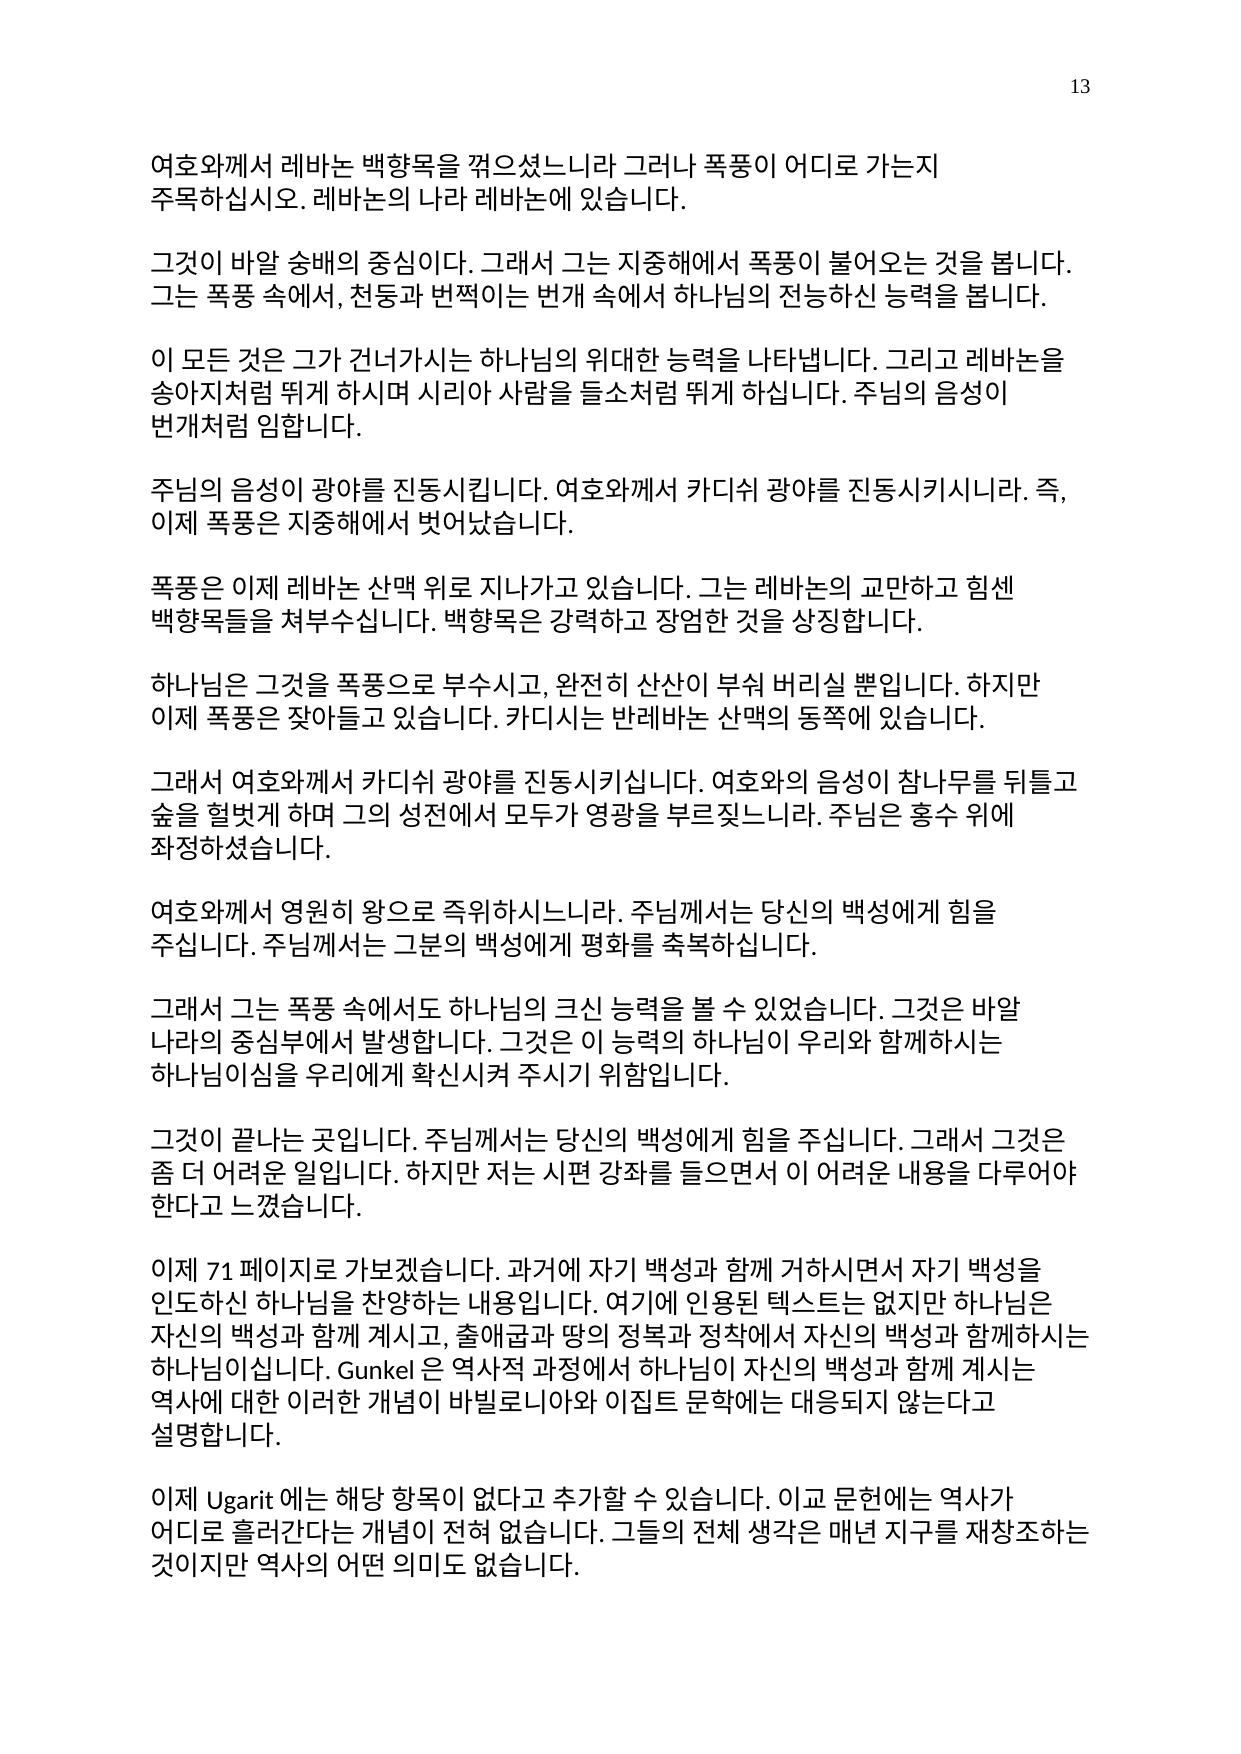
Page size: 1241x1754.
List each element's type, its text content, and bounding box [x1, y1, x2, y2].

text 주님의 음성이 광야를 진동시킵니다. 여호와께서 카디쉬 광야를 진동시키시니라. 즉, 이제 폭풍은 지중해에서 벗어났습니다. [150, 474, 1090, 541]
text 이제 Ugarit에는 해당 항목이 없다고 추가할 수 있습니다. 이교 문헌에는 역사가 어디로 흘러간다는 개념이 전혀 없습니다. 그들의 전체 생각은 매년 지구를 재창조하는 것이지만 역사의 어떤 의미도 없습니다. [150, 1483, 1090, 1582]
text 하나님은 그것을 폭풍으로 부수시고, 완전히 산산이 부숴 버리실 뿐입니다. 하지만 이제 폭풍은 잦아들고 있습니다. 카디시는 반레바논 산맥의 동쪽에 있습니다. [150, 669, 1090, 735]
text 여호와께서 영원히 왕으로 즉위하시느니라. 주님께서는 당신의 백성에게 힘을 주십니다. 주님께서는 그분의 백성에게 평화를 축복하십니다. [150, 896, 1090, 962]
text 그래서 여호와께서 카디쉬 광야를 진동시키십니다. 여호와의 음성이 참나무를 뒤틀고 숲을 헐벗게 하며 그의 성전에서 모두가 영광을 부르짖느니라. 주님은 홍수 위에 좌정하셨습니다. [150, 766, 1090, 865]
text 이제 71페이지로 가보겠습니다. 과거에 자기 백성과 함께 거하시면서 자기 백성을 인도하신 하나님을 찬양하는 내용입니다. 여기에 인용된 텍스트는 없지만 하나님은 자신의 백성과 함께 계시고, 출애굽과 땅의 정복과 정착에서 자신의 백성과 함께하시는 하나님이십니다. Gunkel은 역사적 과정에서 하나님이 자신의 백성과 함께 계시는 역사에 대한 이러한 개념이 바빌로니아와 이집트 문학에는 대응되지 않는다고 설명합니다. [150, 1254, 1090, 1452]
text 여호와께서 레바논 백향목을 꺾으셨느니라 그러나 폭풍이 어디로 가는지 주목하십시오. 레바논의 나라 레바논에 있습니다. [150, 150, 1090, 216]
text 이 모든 것은 그가 건너가시는 하나님의 위대한 능력을 나타냅니다. 그리고 레바논을 송아지처럼 뛰게 하시며 시리아 사람을 들소처럼 뛰게 하십니다. 주님의 음성이 번개처럼 임합니다. [150, 344, 1090, 443]
text 그래서 그는 폭풍 속에서도 하나님의 크신 능력을 볼 수 있었습니다. 그것은 바알 나라의 중심부에서 발생합니다. 그것은 이 능력의 하나님이 우리와 함께하시는 하나님이심을 우리에게 확신시켜 주시기 위함입니다. [150, 993, 1090, 1093]
text 그것이 끝나는 곳입니다. 주님께서는 당신의 백성에게 힘을 주십니다. 그래서 그것은 좀 더 어려운 일입니다. 하지만 저는 시편 강좌를 들으면서 이 어려운 내용을 다루어야 한다고 느꼈습니다. [150, 1124, 1090, 1223]
text 폭풍은 이제 레바논 산맥 위로 지나가고 있습니다. 그는 레바논의 교만하고 힘센 백향목들을 쳐부수십니다. 백향목은 강력하고 장엄한 것을 상징합니다. [150, 572, 1090, 638]
text 그것이 바알 숭배의 중심이다. 그래서 그는 지중해에서 폭풍이 불어오는 것을 봅니다. 그는 폭풍 속에서, 천둥과 번쩍이는 번개 속에서 하나님의 전능하신 능력을 봅니다. [150, 247, 1090, 313]
